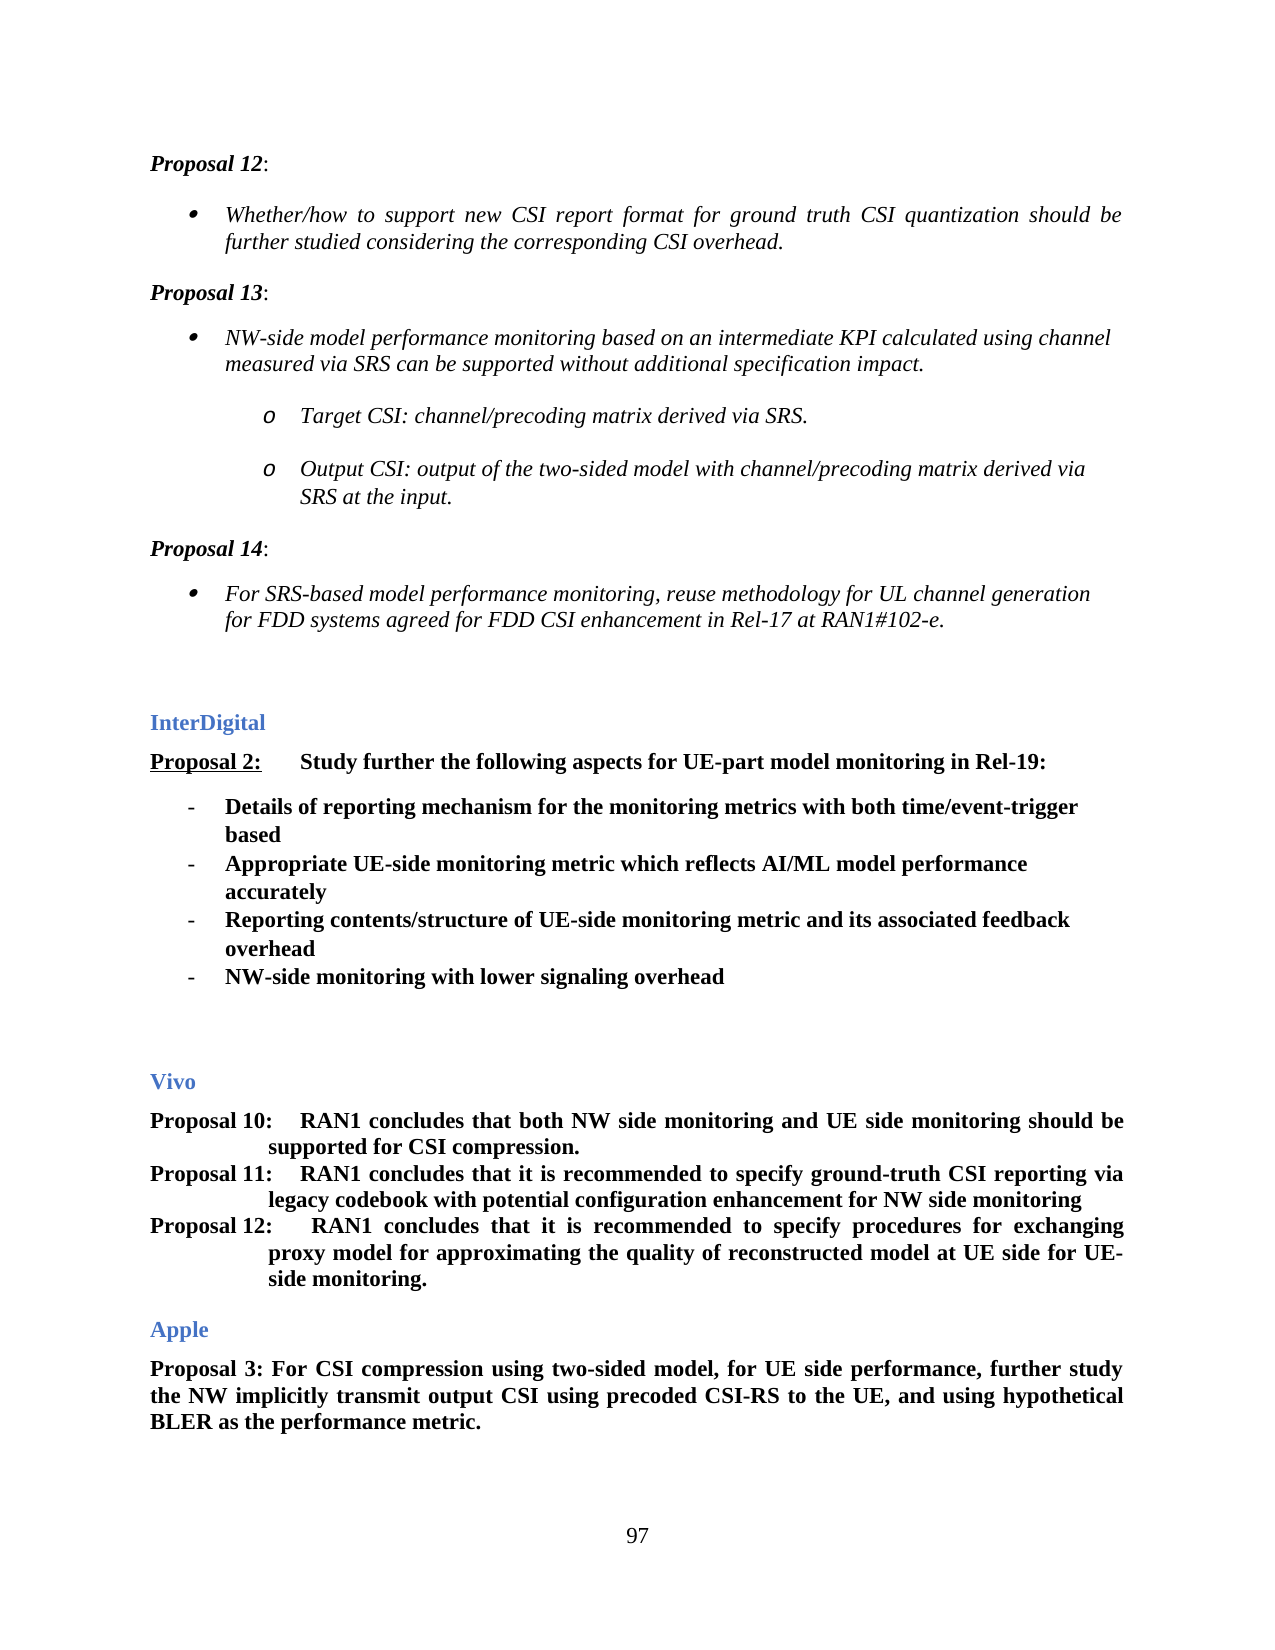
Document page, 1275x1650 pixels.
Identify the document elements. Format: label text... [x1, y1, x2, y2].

list Appropriate UE-side monitoring metric which reflects AI/ML model performance accurately [187, 850, 1125, 904]
text Proposal 13: [150, 279, 1125, 305]
list Output CSI: output of the two-sided model with channel/precoding matrix derived via SRS at the input. [262, 455, 1125, 510]
list For SRS-based model performance monitoring, reuse methodology for UL channel generation for FDD systems agreed for FDD CSI enhancement in Rel-17 at RAN1#102-e. [187, 580, 1125, 632]
text Apple [150, 1317, 1125, 1343]
text Proposal 14: [150, 535, 1125, 561]
text InterDigital [150, 709, 1125, 735]
list NW-side model performance monitoring based on an intermediate KPI calculated using channel measured via SRS can be supported without additional specification impact. [187, 324, 1125, 377]
text Proposal 12: [150, 150, 1125, 176]
list RAN1 concludes that it is recommended to specify ground-truth CSI reporting via legacy codebook with potential configuration enhancement for NW side monitoring [150, 1160, 1125, 1212]
text Vivo [150, 1068, 1125, 1094]
text Proposal 2: Study further the following aspects for UE-part model monitoring in Rel-19: [150, 748, 1125, 774]
text Proposal 3: For CSI compression using two-sided model, for UE side performance, further study the NW implicitly transmit output CSI using precoded CSI-RS to the UE, and using hypothetical BLER as the performance metric. [150, 1355, 1125, 1434]
list RAN1 concludes that it is recommended to specify procedures for exchanging proxy model for approximating the quality of reconstructed model at UE side for UE-side monitoring. [150, 1212, 1125, 1292]
list Reporting contents/structure of UE-side monitoring metric and its associated feedback overhead [187, 907, 1125, 961]
list Details of reporting mechanism for the monitoring metrics with both time/event-trigger based [187, 793, 1125, 848]
list RAN1 concludes that both NW side monitoring and UE side monitoring should be supported for CSI compression. [150, 1107, 1125, 1160]
list NW-side monitoring with lower signaling overhead [187, 963, 1125, 990]
list Whether/how to support new CSI report format for ground truth CSI quantization should be further studied considering the corresponding CSI overhead. [187, 201, 1125, 254]
list Target CSI: channel/precoding matrix derived via SRS. [262, 402, 1125, 430]
